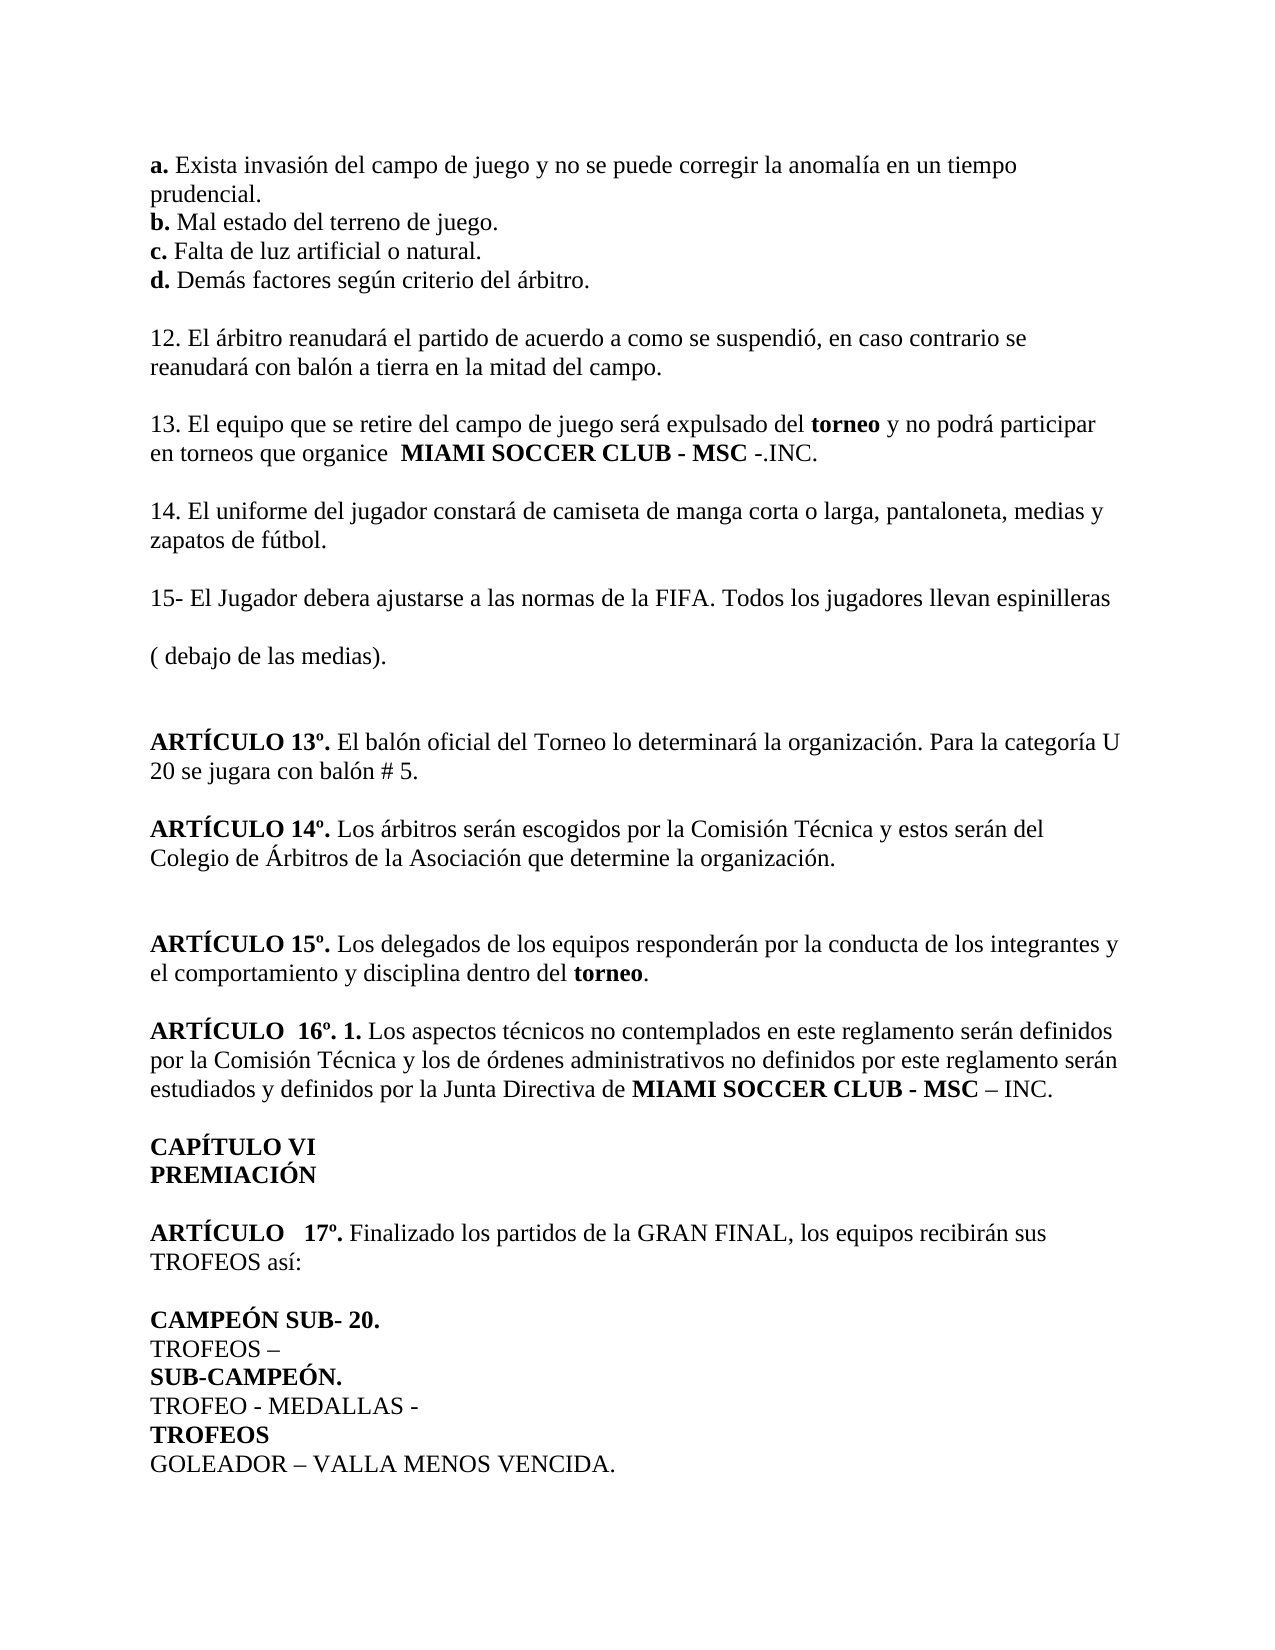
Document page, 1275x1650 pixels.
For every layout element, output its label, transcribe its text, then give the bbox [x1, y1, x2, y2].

text 13. El equipo que se retire del campo de juego será expulsado del torneo y no podrá participar en torneos que organice MIAMI SOCCER CLUB - MSC -.INC. [150, 409, 1125, 467]
text CAPÍTULO VI PREMIACIÓN [150, 1132, 1125, 1189]
text ARTÍCULO 14º. Los árbitros serán escogidos por la Comisión Técnica y estos serán del Colegio de Árbitros de la Asociación que determine la organización. [150, 814, 1125, 872]
text ARTÍCULO 15º. Los delegados de los equipos responderán por la conducta de los integrantes y el comportamiento y disciplina dentro del torneo. [150, 901, 1125, 987]
text ARTÍCULO 17º. Finalizado los partidos de la GRAN FINAL, los equipos recibirán sus TROFEOS así: [150, 1218, 1125, 1276]
text ( debajo de las medias). [150, 641, 1125, 669]
text 14. El uniforme del jugador constará de camiseta de manga corta o larga, pantaloneta, medias y zapatos de fútbol. [150, 496, 1125, 554]
text ARTÍCULO 13º. El balón oficial del Torneo lo determinará la organización. Para la categoría U 20 se jugara con balón # 5. [150, 699, 1125, 785]
text 12. El árbitro reanudará el partido de acuerdo a como se suspendió, en caso contrario se reanudará con balón a tierra en la mitad del campo. [150, 323, 1125, 380]
text CAMPEÓN SUB- 20. TROFEOS – SUB-CAMPEÓN. TROFEO - MEDALLAS - TROFEOS GOLEADOR – VALLA MENOS VENCIDA. [150, 1305, 1125, 1477]
text 15- El Jugador debera ajustarse a las normas de la FIFA. Todos los jugadores llevan espinilleras [150, 583, 1125, 612]
text ARTÍCULO 16º. 1. Los aspectos técnicos no contemplados en este reglamento serán definidos por la Comisión Técnica y los de órdenes administrativos no definidos por este reglamento serán estudiados y definidos por la Junta Directiva de MIAMI SOCCER CLUB - MSC – INC. [150, 1016, 1125, 1102]
text a. Exista invasión del campo de juego y no se puede corregir la anomalía en un tiempo prudencial. b. Mal estado del terreno de juego. c. Falta de luz artificial o natural. d. Demás factores según criterio del árbitro. [150, 150, 1125, 294]
